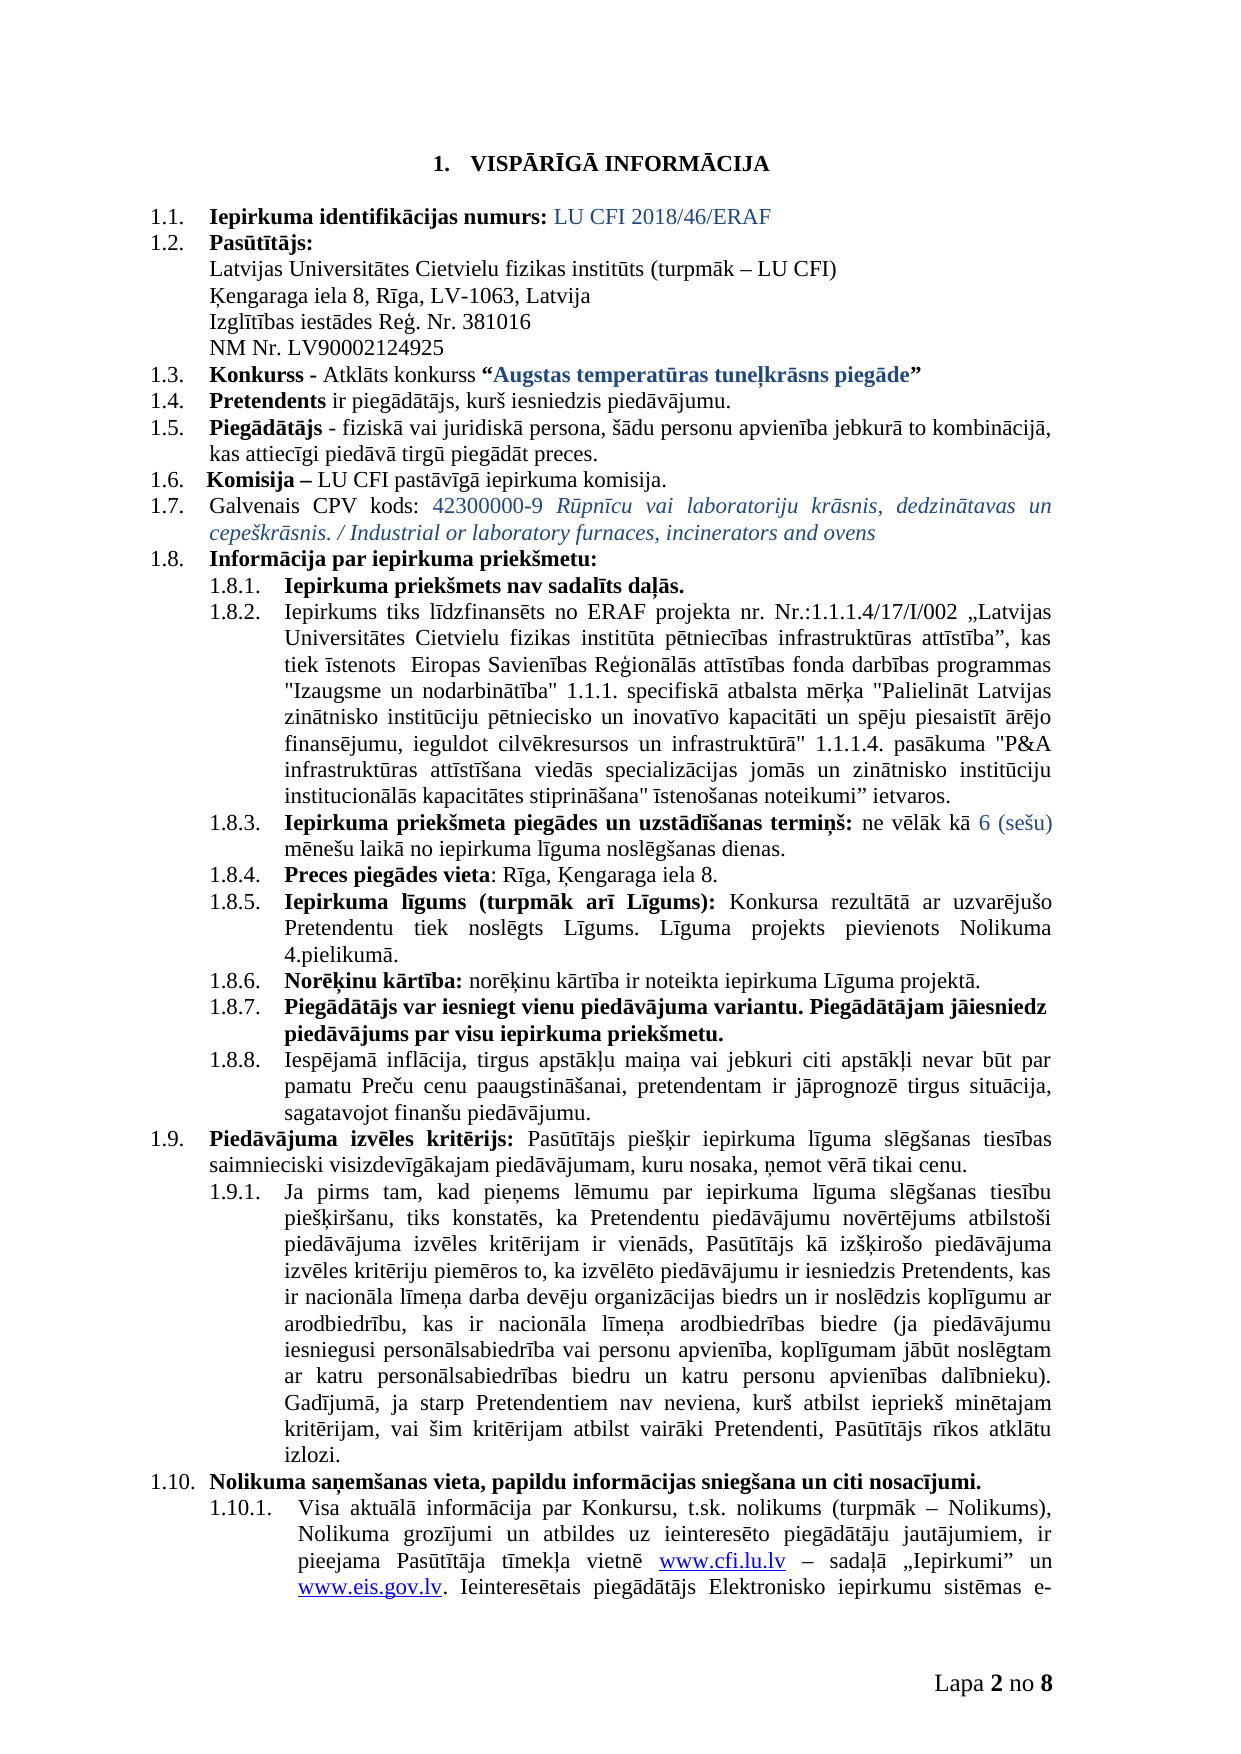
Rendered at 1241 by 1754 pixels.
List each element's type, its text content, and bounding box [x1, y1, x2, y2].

list Galvenais CPV kods: 42300000-9 Rūpnīcu vai laboratoriju krāsnis, dedzinātavas un cepeškrāsnis. / Industrial or laboratory furnaces, incinerators and ovens [150, 493, 1053, 545]
list Informācija par iepirkuma priekšmetu: [150, 545, 1053, 572]
list Iepirkums tiks līdzfinansēts no ERAF projekta nr. Nr.:1.1.1.4/17/I/002 „Latvijas Universitātes Cietvielu fizikas institūta pētniecības infrastruktūras attīstība”, kas tiek īstenots Eiropas Savienības Reģionālās attīstības fonda darbības programmas "Izaugsme un nodarbinātība" 1.1.1. specifiskā atbalsta mērķa "Palielināt Latvijas zinātnisko institūciju pētniecisko un inovatīvo kapacitāti un spēju piesaistīt ārējo finansējumu, ieguldot cilvēkresursos un infrastruktūrā" 1.1.1.4. pasākuma "P&A infrastruktūras attīstīšana viedās specializācijas jomās un zinātnisko institūciju institucionālās kapacitātes stiprināšana" īstenošanas noteikumi” ietvaros. [209, 598, 1053, 809]
list Iespējamā inflācija, tirgus apstākļu maiņa vai jebkuri citi apstākļi nevar būt par pamatu Preču cenu paaugstināšanai, pretendentam ir jāprognozē tirgus situācija, sagatavojot finanšu piedāvājumu. [209, 1046, 1053, 1125]
text NM Nr. LV90002124925 [209, 334, 1053, 361]
list Piegādātājs var iesniegt vienu piedāvājuma variantu. Piegādātājam jāiesniedz piedāvājums par visu iepirkuma priekšmetu. [209, 993, 1053, 1046]
list Piedāvājuma izvēles kritērijs: Pasūtītājs piešķir iepirkuma līguma slēgšanas tiesības saimnieciski visizdevīgākajam piedāvājumam, kuru nosaka, ņemot vērā tikai cenu. [150, 1125, 1053, 1178]
list Iepirkuma līgums (turpmāk arī Līgums): Konkursa rezultātā ar uzvarējušo Pretendentu tiek noslēgts Līgums. Līguma projekts pievienots Nolikuma 4.pielikumā. [209, 888, 1053, 967]
list Norēķinu kārtība: norēķinu kārtība ir noteikta iepirkuma Līguma projektā. [209, 967, 1053, 993]
list Konkurss - Atklāts konkurss “Augstas temperatūras tuneļkrāsns piegāde” [150, 361, 1053, 387]
text Latvijas Universitātes Cietvielu fizikas institūts (turpmāk – LU CFI) [209, 255, 1053, 282]
text Ķengaraga iela 8, Rīga, LV-1063, Latvija [209, 282, 1053, 308]
list Pasūtītājs: [150, 229, 1053, 255]
subtitle Nolikuma saņemšanas vieta, papildu informācijas sniegšana un citi nosacījumi. [150, 1468, 1053, 1494]
list Iepirkuma priekšmeta piegādes un uzstādīšanas termiņš: ne vēlāk kā 6 (sešu) mēnešu laikā no iepirkuma līguma noslēgšanas dienas. [209, 809, 1053, 862]
text Izglītības iestādes Reģ. Nr. 381016 [209, 308, 1053, 334]
list Preces piegādes vieta: Rīga, Ķengaraga iela 8. [209, 862, 1053, 888]
list Piegādātājs - fiziskā vai juridiskā persona, šādu personu apvienība jebkurā to kombinācijā, kas attiecīgi piedāvā tirgū piegādāt preces. [150, 413, 1053, 466]
list Iepirkuma priekšmets nav sadalīts daļās. [209, 572, 1053, 598]
list Komisija – LU CFI pastāvīgā iepirkuma komisija. [150, 466, 1053, 493]
list Pretendents ir piegādātājs, kurš iesniedzis piedāvājumu. [150, 387, 1053, 413]
list Ja pirms tam, kad pieņems lēmumu par iepirkuma līguma slēgšanas tiesību piešķiršanu, tiks konstatēs, ka Pretendentu piedāvājumu novērtējums atbilstoši piedāvājuma izvēles kritērijam ir vienāds, Pasūtītājs kā izšķirošo piedāvājuma izvēles kritēriju piemēros to, ka izvēlēto piedāvājumu ir iesniedzis Pretendents, kas ir nacionāla līmeņa darba devēju organizācijas biedrs un ir noslēdzis koplīgumu ar arodbiedrību, kas ir nacionāla līmeņa arodbiedrības biedre (ja piedāvājumu iesniegusi personālsabiedrība vai personu apvienība, koplīgumam jābūt noslēgtam ar katru personālsabiedrības biedru un katru personu apvienības dalībnieku). Gadījumā, ja starp Pretendentiem nav neviena, kurš atbilst iepriekš minētajam kritērijam, vai šim kritērijam atbilst vairāki Pretendenti, Pasūtītājs rīkos atklātu izlozi. [209, 1178, 1053, 1468]
list Iepirkuma identifikācijas numurs: LU CFI 2018/46/ERAF [150, 203, 1053, 229]
list VISPĀRĪGĀ INFORMĀCIJA [150, 150, 1053, 176]
